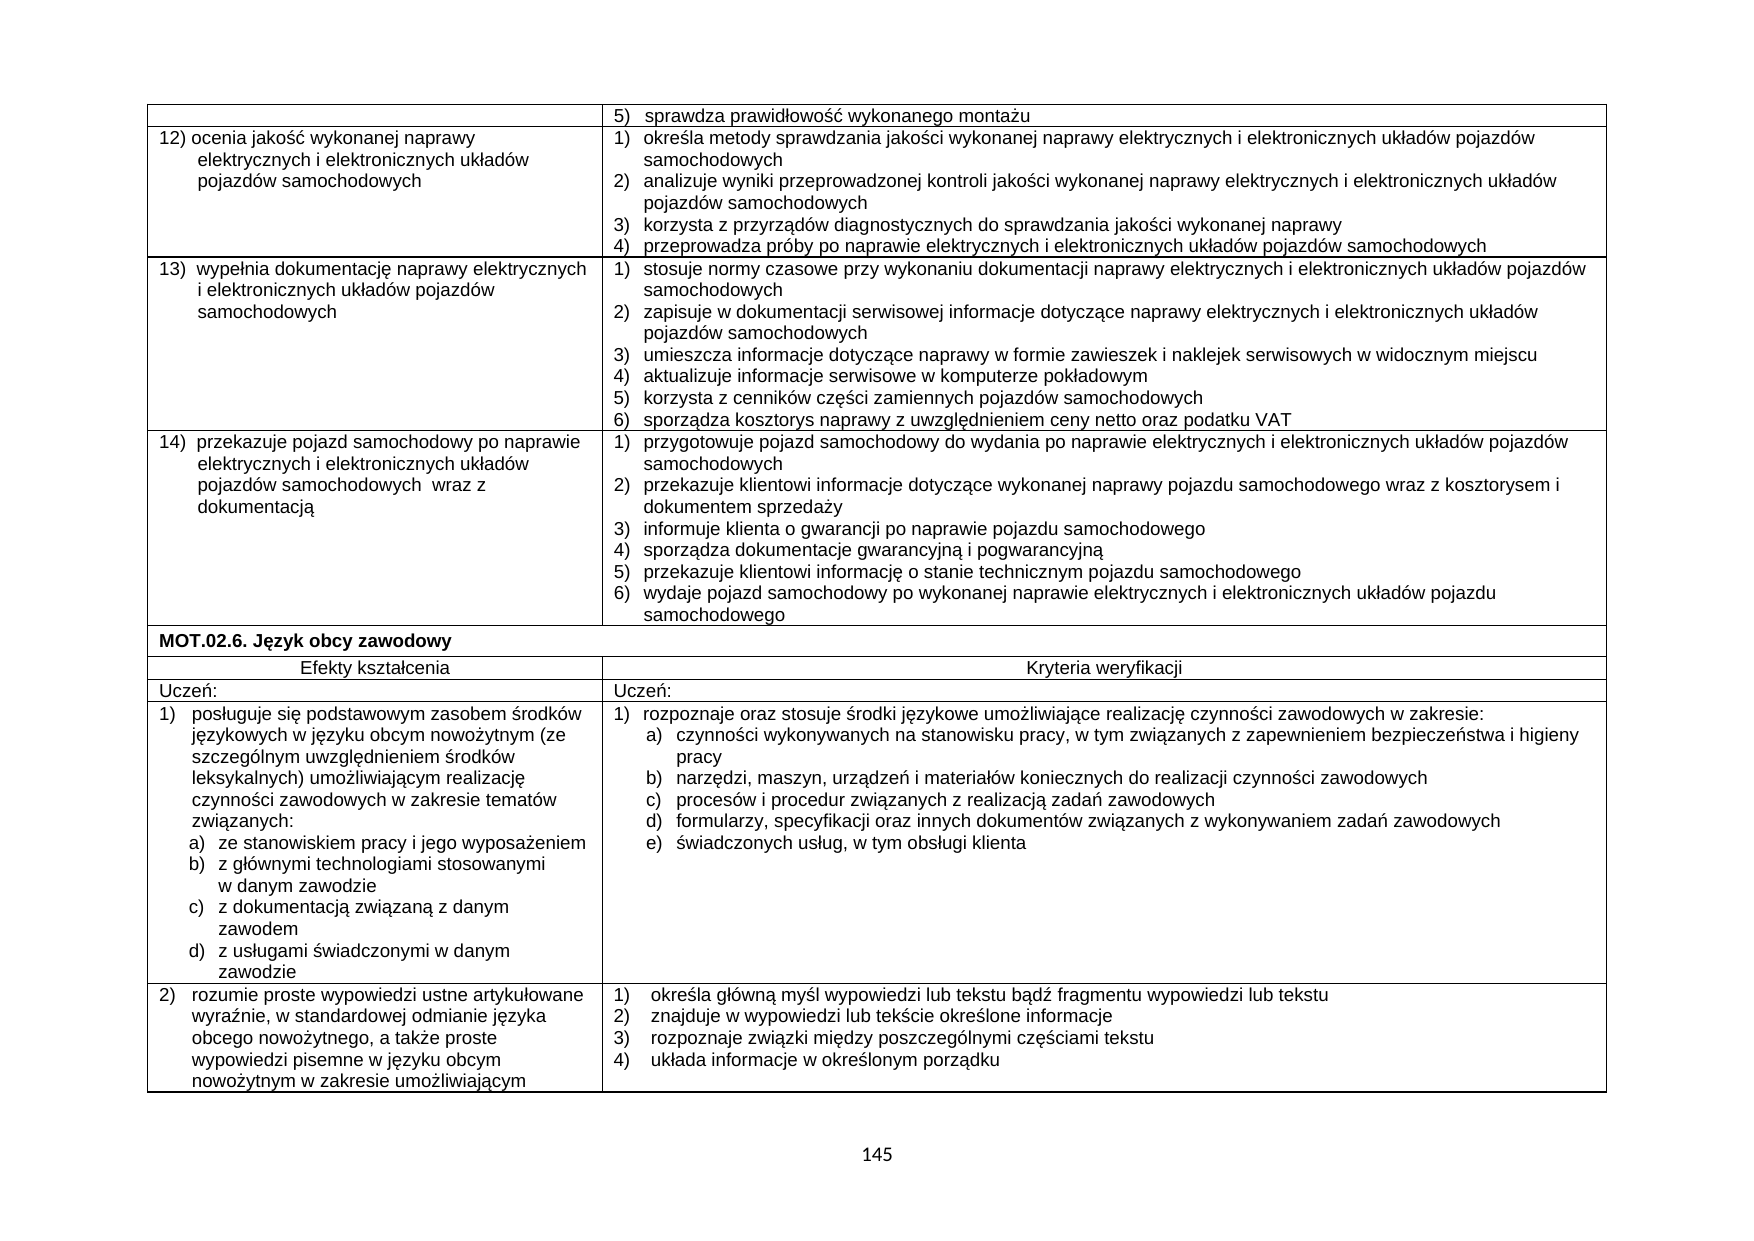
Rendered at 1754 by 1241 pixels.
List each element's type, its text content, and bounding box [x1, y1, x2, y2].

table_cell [148, 105, 602, 126]
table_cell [603, 105, 1606, 126]
table_cell Uczeń: [603, 680, 1606, 701]
table_cell Uczeń: [148, 680, 602, 701]
table_cell Kryteria weryfikacji [603, 657, 1606, 679]
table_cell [148, 984, 602, 1091]
table_cell MOT.02.6. Język obcy zawodowy [148, 626, 1606, 656]
table_cell 13) wypełnia dokumentację naprawy elektrycznych i elektronicznych układów pojazdów samochodowych [148, 258, 602, 430]
table_cell 12) ocenia jakość wykonanej naprawy elektrycznych i elektronicznych układów pojazdów samochodowych [148, 127, 602, 256]
table_cell posługuje się podstawowym zasobem środków językowych w języku obcym nowożytnym (ze szczególnym uwzględnieniem środków leksykalnych) umożliwiającym realizację czynności zawodowych w zakresie tematów związanych: ze stanowiskiem pracy i jego wyposażeniem z głównymi technologiami stosowanymi w danym zawodzie z dokumentacją związaną z danym zawodem z usługami świadczonymi w danym zawodzie [148, 702, 602, 983]
table_cell 14) przekazuje pojazd samochodowy po naprawie elektrycznych i elektronicznych układów pojazdów samochodowych wraz z dokumentacją [148, 431, 602, 625]
table_cell określa metody sprawdzania jakości wykonanej naprawy elektrycznych i elektronicznych układów pojazdów samochodowych analizuje wyniki przeprowadzonej kontroli jakości wykonanej naprawy elektrycznych i elektronicznych układów pojazdów samochodowych korzysta z przyrządów diagnostycznych do sprawdzania jakości wykonanej naprawy przeprowadza próby po naprawie elektrycznych i elektronicznych układów pojazdów samochodowych [603, 127, 1606, 256]
table_cell przygotowuje pojazd samochodowy do wydania po naprawie elektrycznych i elektronicznych układów pojazdów samochodowych przekazuje klientowi informacje dotyczące wykonanej naprawy pojazdu samochodowego wraz z kosztorysem i dokumentem sprzedaży informuje klienta o gwarancji po naprawie pojazdu samochodowego sporządza dokumentacje gwarancyjną i pogwarancyjną przekazuje klientowi informację o stanie technicznym pojazdu samochodowego wydaje pojazd samochodowy po wykonanej naprawie elektrycznych i elektronicznych układów pojazdu samochodowego [603, 431, 1606, 625]
table_cell rozpoznaje oraz stosuje środki językowe umożliwiające realizację czynności zawodowych w zakresie: czynności wykonywanych na stanowisku pracy, w tym związanych z zapewnieniem bezpieczeństwa i higieny pracy narzędzi, maszyn, urządzeń i materiałów koniecznych do realizacji czynności zawodowych procesów i procedur związanych z realizacją zadań zawodowych formularzy, specyfikacji oraz innych dokumentów związanych z wykonywaniem zadań zawodowych świadczonych usług, w tym obsługi klienta [603, 702, 1606, 983]
table_cell Efekty kształcenia [148, 657, 602, 679]
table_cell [603, 984, 1606, 1091]
table_cell stosuje normy czasowe przy wykonaniu dokumentacji naprawy elektrycznych i elektronicznych układów pojazdów samochodowych zapisuje w dokumentacji serwisowej informacje dotyczące naprawy elektrycznych i elektronicznych układów pojazdów samochodowych umieszcza informacje dotyczące naprawy w formie zawieszek i naklejek serwisowych w widocznym miejscu aktualizuje informacje serwisowe w komputerze pokładowym korzysta z cenników części zamiennych pojazdów samochodowych sporządza kosztorys naprawy z uwzględnieniem ceny netto oraz podatku VAT [603, 258, 1606, 430]
